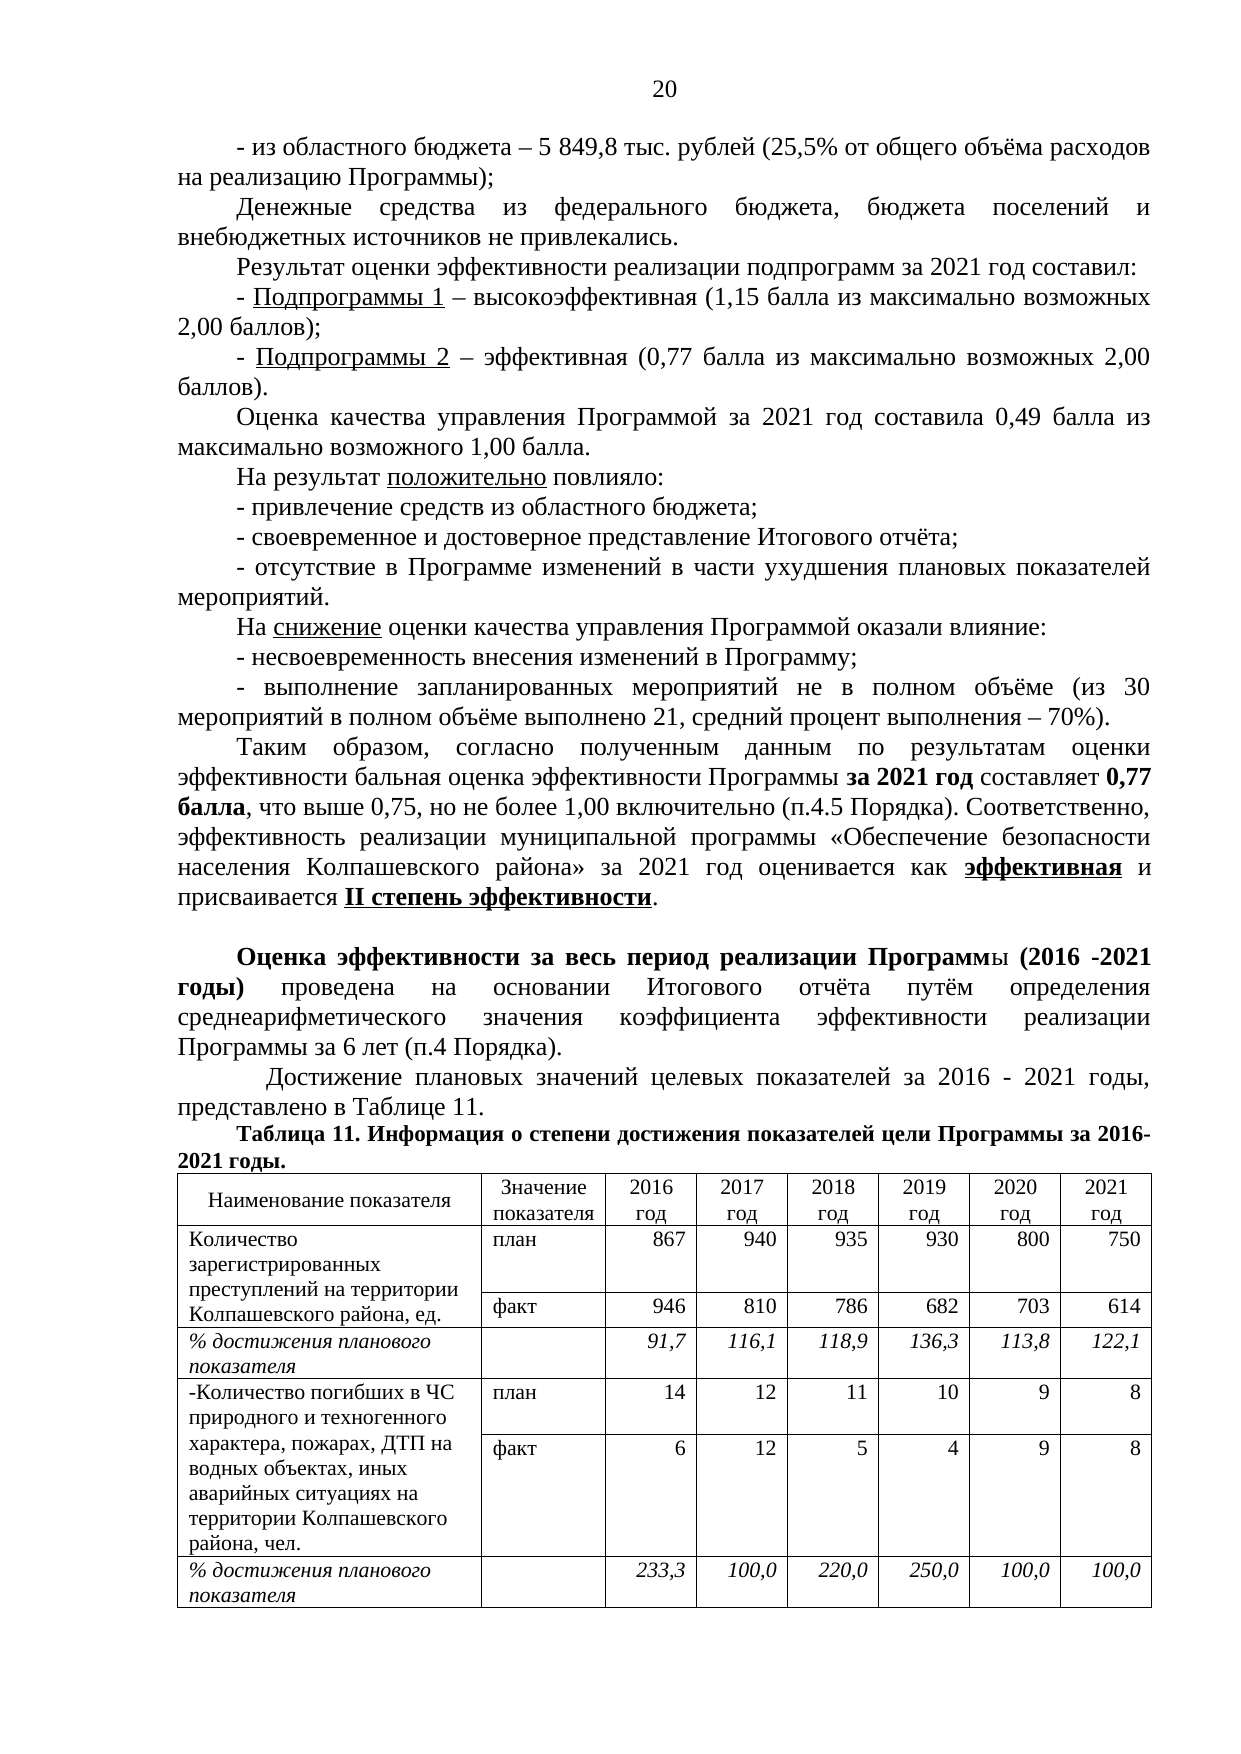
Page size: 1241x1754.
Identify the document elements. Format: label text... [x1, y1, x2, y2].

table_cell 12 [697, 1379, 787, 1434]
table_cell 113,8 [970, 1328, 1060, 1378]
text - привлечение средств из областного бюджета; [177, 491, 1152, 521]
table_cell 100,0 [970, 1557, 1060, 1607]
table_header 2020 год [970, 1174, 1060, 1225]
table_cell 935 [788, 1226, 878, 1292]
table_cell 682 [879, 1293, 969, 1327]
table_header 2021 год [1061, 1174, 1151, 1225]
table_cell 6 [606, 1435, 696, 1556]
table_cell 946 [606, 1293, 696, 1327]
table_header Наименование показателя [178, 1174, 481, 1225]
table_cell 4 [879, 1435, 969, 1556]
table_cell 614 [1061, 1293, 1151, 1327]
text Таблица 11. Информация о степени достижения показателей цели Программы за 2016-2021 годы. [177, 1121, 1152, 1173]
text Таким образом, согласно полученным данным по результатам оценки эффективности бальная оценка эффективности Программы за 2021 год составляет 0,77 балла, что выше 0,75, но не более 1,00 включительно (п.4.5 Порядка). Соответственно, эффективность реализации муниципальной программы «Обеспечение безопасности населения Колпашевского района» за 2021 год оценивается как эффективная и присваивается II степень эффективности. [177, 731, 1152, 911]
table_cell 5 [788, 1435, 878, 1556]
table_cell факт [482, 1293, 605, 1327]
table_cell 800 [970, 1226, 1060, 1292]
text На снижение оценки качества управления Программой оказали влияние: [177, 611, 1152, 641]
text На результат положительно повлияло: [177, 461, 1152, 491]
table_cell 10 [879, 1379, 969, 1434]
table_cell 14 [606, 1379, 696, 1434]
table_cell 867 [606, 1226, 696, 1292]
table_cell 930 [879, 1226, 969, 1292]
table_cell Количество зарегистрированных преступлений на территории Колпашевского района, ед. [178, 1226, 481, 1327]
table_cell 100,0 [1061, 1557, 1151, 1607]
table_cell факт [482, 1435, 605, 1556]
text Денежные средства из федерального бюджета, бюджета поселений и внебюджетных источников не привлекались. [177, 191, 1152, 251]
table_cell план [482, 1226, 605, 1292]
table_cell 100,0 [697, 1557, 787, 1607]
table_header 2016 год [606, 1174, 696, 1225]
table_cell 122,1 [1061, 1328, 1151, 1378]
text Достижение плановых значений целевых показателей за 2016 - 2021 годы, представлено в Таблице 11. [177, 1061, 1152, 1121]
table_cell 8 [1061, 1379, 1151, 1434]
text - своевременное и достоверное представление Итогового отчёта; [177, 521, 1152, 551]
table_cell 220,0 [788, 1557, 878, 1607]
table_cell 9 [970, 1435, 1060, 1556]
table_cell 940 [697, 1226, 787, 1292]
text - Подпрограммы 2 – эффективная (0,77 балла из максимально возможных 2,00 баллов). [177, 341, 1152, 401]
text - отсутствие в Программе изменений в части ухудшения плановых показателей мероприятий. [177, 551, 1152, 611]
table_cell 11 [788, 1379, 878, 1434]
table_header 2019 год [879, 1174, 969, 1225]
table_header 2017 год [697, 1174, 787, 1225]
table_cell 8 [1061, 1435, 1151, 1556]
table_cell 810 [697, 1293, 787, 1327]
text Результат оценки эффективности реализации подпрограмм за 2021 год составил: [177, 251, 1152, 281]
table_cell 703 [970, 1293, 1060, 1327]
text - выполнение запланированных мероприятий не в полном объёме (из 30 мероприятий в полном объёме выполнено 21, средний процент выполнения – 70%). [177, 671, 1152, 731]
table_cell [482, 1328, 605, 1378]
text Оценка эффективности за весь период реализации Программы (2016 -2021 годы) проведена на основании Итогового отчёта путём определения среднеарифметического значения коэффициента эффективности реализации Программы за 6 лет (п.4 Порядка). [177, 941, 1152, 1061]
table_cell % достижения планового показателя [178, 1557, 481, 1607]
table_cell 91,7 [606, 1328, 696, 1378]
table_cell 116,1 [697, 1328, 787, 1378]
table_cell 12 [697, 1435, 787, 1556]
table_cell 250,0 [879, 1557, 969, 1607]
text Оценка качества управления Программой за 2021 год составила 0,49 балла из максимально возможного 1,00 балла. [177, 401, 1152, 461]
text - несвоевременность внесения изменений в Программу; [177, 641, 1152, 671]
table_cell % достижения планового показателя [178, 1328, 481, 1378]
table_cell 118,9 [788, 1328, 878, 1378]
text - Подпрограммы 1 – высокоэффективная (1,15 балла из максимально возможных 2,00 баллов); [177, 281, 1152, 341]
table_cell [482, 1557, 605, 1607]
table_cell -Количество погибших в ЧС природного и техногенного характера, пожарах, ДТП на водных объектах, иных аварийных ситуациях на территории Колпашевского района, чел. [178, 1379, 481, 1556]
table_cell 786 [788, 1293, 878, 1327]
text - из областного бюджета – 5 849,8 тыс. рублей (25,5% от общего объёма расходов на реализацию Программы); [177, 131, 1152, 191]
table_cell 750 [1061, 1226, 1151, 1292]
table_cell 136,3 [879, 1328, 969, 1378]
table_header 2018 год [788, 1174, 878, 1225]
table_cell план [482, 1379, 605, 1434]
table_cell 9 [970, 1379, 1060, 1434]
table_header Значение показателя [482, 1174, 605, 1225]
table_cell 233,3 [606, 1557, 696, 1607]
